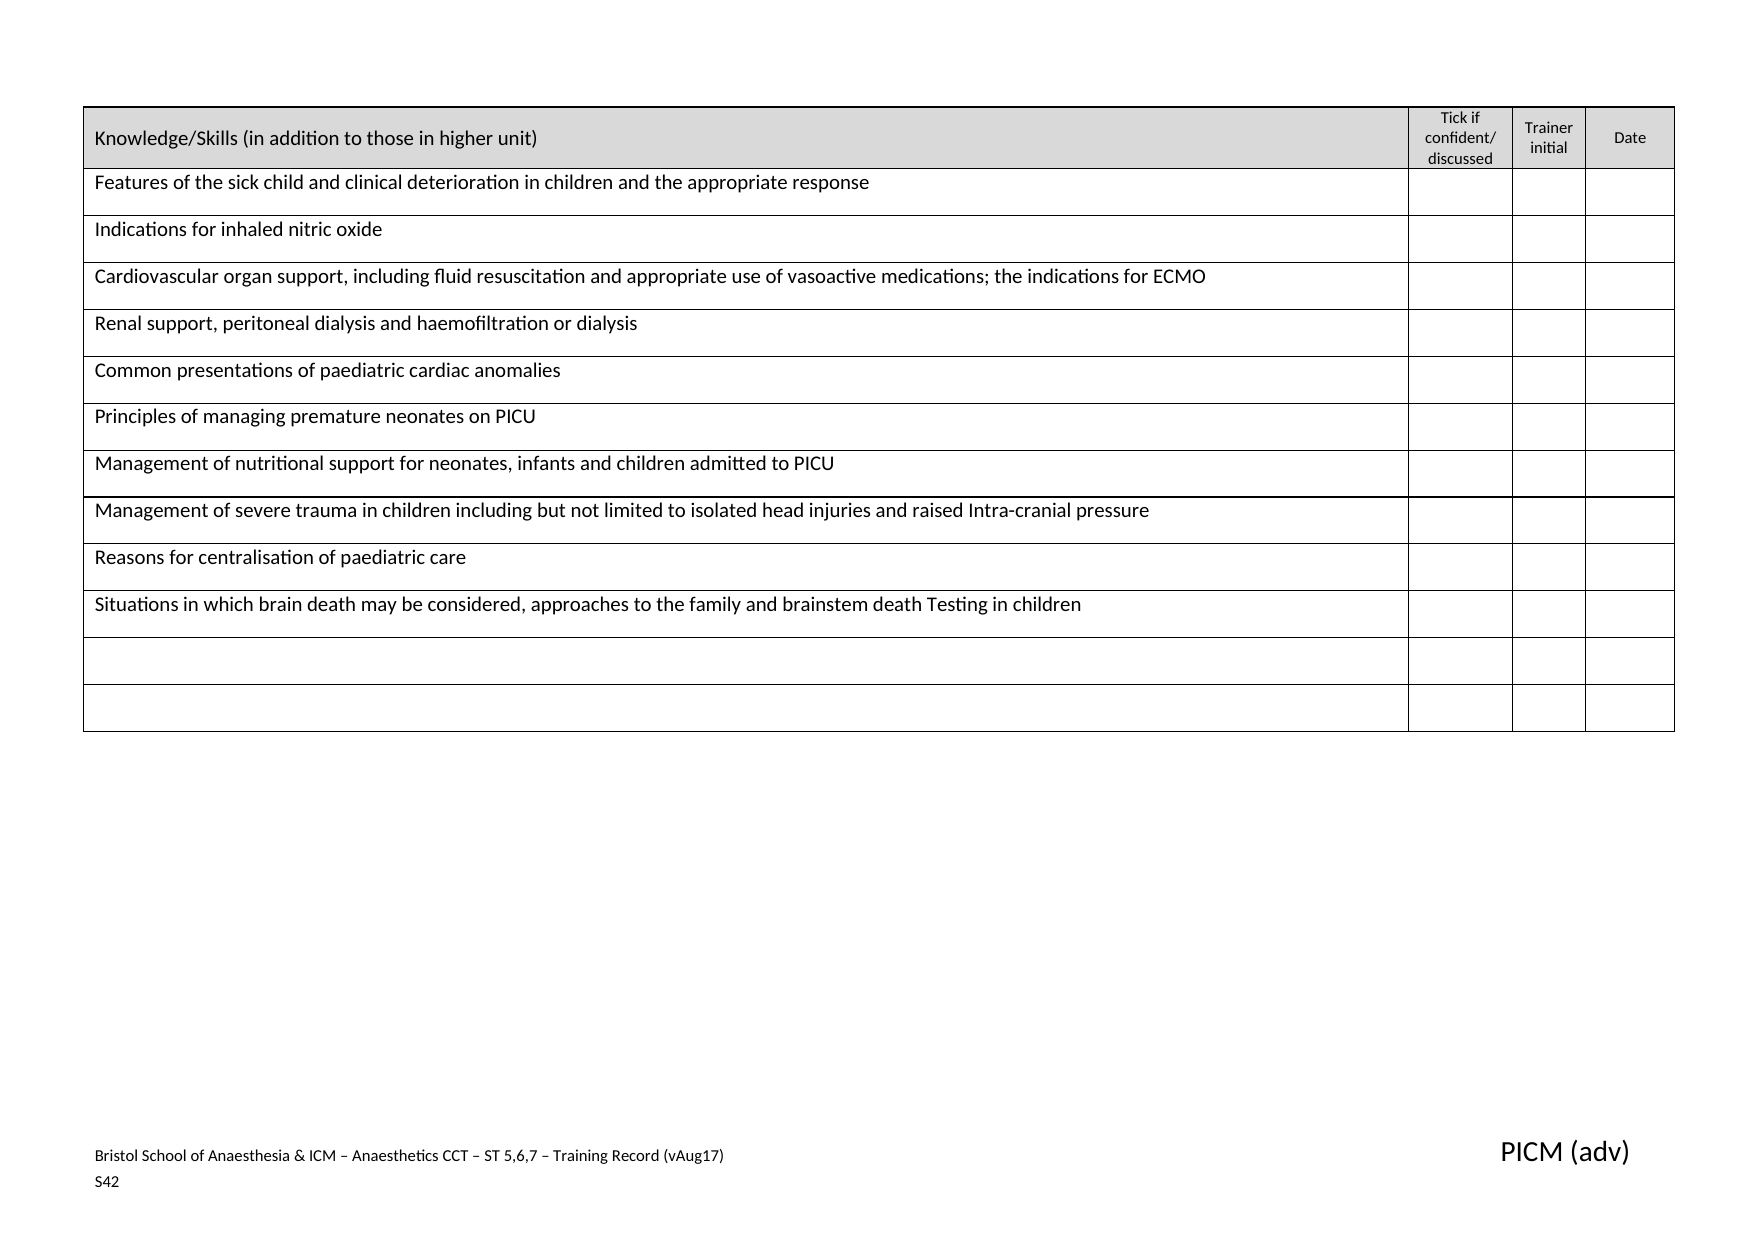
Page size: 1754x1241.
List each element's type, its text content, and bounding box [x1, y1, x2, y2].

table_cell [1513, 591, 1585, 637]
table_cell [1409, 404, 1512, 449]
table_cell Situations in which brain death may be considered, approaches to the family and brainstem death Testing in children [84, 591, 1408, 637]
table_cell [1409, 263, 1512, 309]
table_cell [1513, 451, 1585, 496]
table_cell [1513, 404, 1585, 449]
table_cell Cardiovascular organ support, including fluid resuscitation and appropriate use of vasoactive medications; the indications for ECMO [84, 263, 1408, 309]
table_cell [1409, 169, 1512, 215]
table_cell [1409, 591, 1512, 637]
table_cell [1586, 263, 1674, 309]
table_cell Renal support, peritoneal dialysis and haemofiltration or dialysis [84, 310, 1408, 356]
table_cell [1409, 357, 1512, 403]
table_cell [1409, 216, 1512, 262]
table_cell Common presentations of paediatric cardiac anomalies [84, 357, 1408, 403]
table_cell [1586, 544, 1674, 590]
table_header Trainer initial [1513, 108, 1585, 168]
table_cell [1586, 404, 1674, 449]
table_cell [1586, 169, 1674, 215]
table_cell [1586, 685, 1674, 731]
table_cell [1513, 544, 1585, 590]
table_cell [1513, 685, 1585, 731]
table_cell [1513, 498, 1585, 543]
table_cell Reasons for centralisation of paediatric care [84, 544, 1408, 590]
table_cell [1513, 638, 1585, 684]
table_cell [1409, 310, 1512, 356]
table_header Tick if confident/ discussed [1409, 108, 1512, 168]
table_header Knowledge/Skills (in addition to those in higher unit) [84, 108, 1408, 168]
table_cell [1513, 357, 1585, 403]
table_cell [1513, 310, 1585, 356]
table_cell [1409, 685, 1512, 731]
table_cell Features of the sick child and clinical deterioration in children and the appropriate response [84, 169, 1408, 215]
table_header Date [1586, 108, 1674, 168]
table_cell [1586, 310, 1674, 356]
table_cell [84, 685, 1408, 731]
table_cell [1409, 451, 1512, 496]
table_cell [1513, 263, 1585, 309]
table_cell Indications for inhaled nitric oxide [84, 216, 1408, 262]
table_cell [1586, 451, 1674, 496]
table_cell Principles of managing premature neonates on PICU [84, 404, 1408, 449]
table_cell [1409, 498, 1512, 543]
table_cell [84, 638, 1408, 684]
table_cell [1586, 357, 1674, 403]
table_cell [1586, 591, 1674, 637]
table_cell [1586, 638, 1674, 684]
table_cell [1586, 216, 1674, 262]
table_cell [1513, 216, 1585, 262]
table_cell [1586, 498, 1674, 543]
table_cell Management of nutritional support for neonates, infants and children admitted to PICU [84, 451, 1408, 496]
table_cell [1409, 638, 1512, 684]
table_cell [1409, 544, 1512, 590]
table_cell Management of severe trauma in children including but not limited to isolated head injuries and raised Intra-cranial pressure [84, 498, 1408, 543]
table_cell [1513, 169, 1585, 215]
